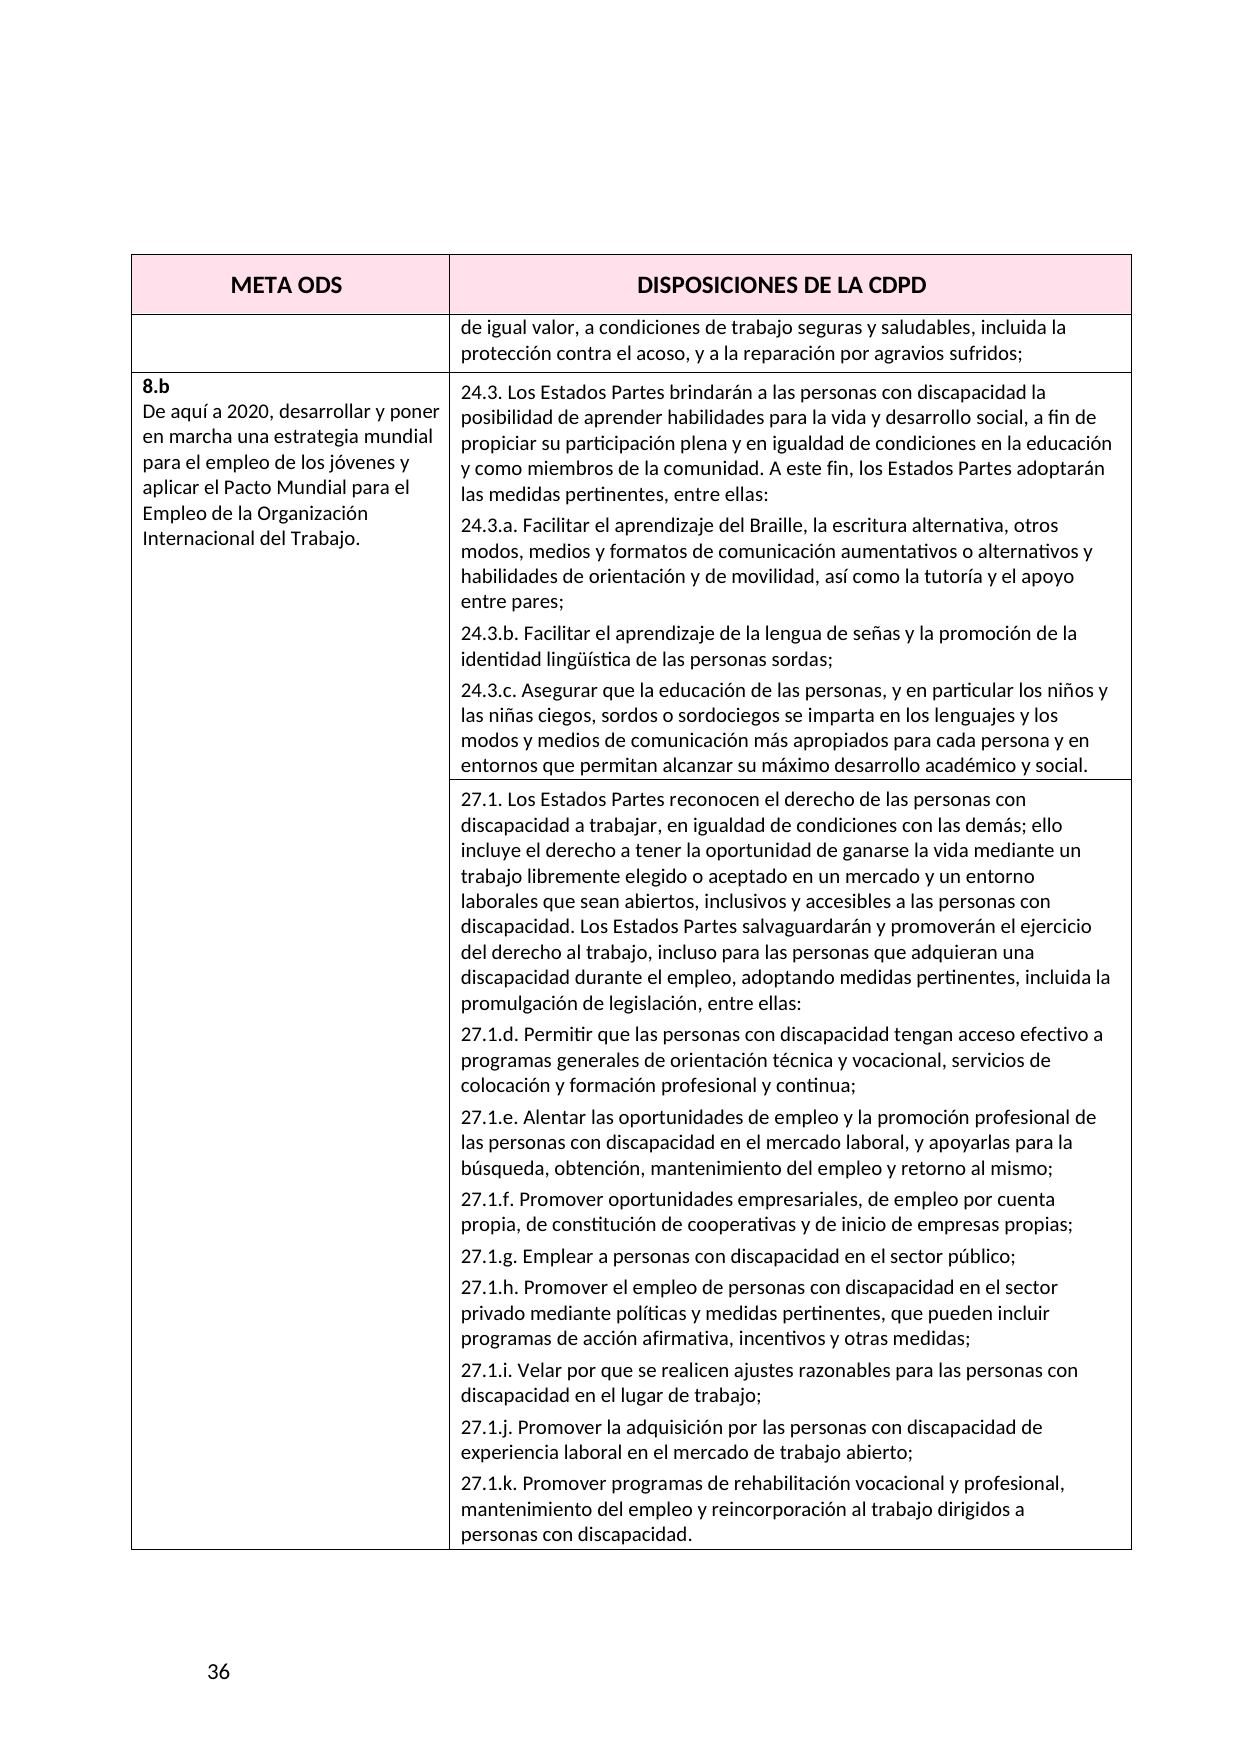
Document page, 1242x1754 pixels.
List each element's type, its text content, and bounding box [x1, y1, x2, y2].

table_cell 8.b De aquí a 2020, desarrollar y poner en marcha una estrategia mundial para el empleo de los jóvenes y aplicar el Pacto Mundial para el Empleo de la Organización Internacional del Trabajo. [132, 373, 449, 1549]
table_cell 27.1. Los Estados Partes reconocen el derecho de las personas con discapacidad a trabajar, en igualdad de condiciones con las demás; ello incluye el derecho a tener la oportunidad de ganarse la vida mediante un trabajo libremente elegido o aceptado en un mercado y un entorno laborales que sean abiertos, inclusivos y accesibles a las personas con discapacidad. Los Estados Partes salvaguardarán y promoverán el ejercicio del derecho al trabajo, incluso para las personas que adquieran una discapacidad durante el empleo, adoptando medidas pertinentes, incluida la promulgación de legislación, entre ellas: 27.1.d. Permitir que las personas con discapacidad tengan acceso efectivo a programas generales de orientación técnica y vocacional, servicios de colocación y formación profesional y continua; 27.1.e. Alentar las oportunidades de empleo y la promoción profesional de las personas con discapacidad en el mercado laboral, y apoyarlas para la búsqueda, obtención, mantenimiento del empleo y retorno al mismo; 27.1.f. Promover oportunidades empresariales, de empleo por cuenta propia, de constitución de cooperativas y de inicio de empresas propias; 27.1.g. Emplear a personas con discapacidad en el sector público; 27.1.h. Promover el empleo de personas con discapacidad en el sector privado mediante políticas y medidas pertinentes, que pueden incluir programas de acción afirmativa, incentivos y otras medidas; 27.1.i. Velar por que se realicen ajustes razonables para las personas con discapacidad en el lugar de trabajo; 27.1.j. Promover la adquisición por las personas con discapacidad de experiencia laboral en el mercado de trabajo abierto; 27.1.k. Promover programas de rehabilitación vocacional y profesional, mantenimiento del empleo y reincorporación al trabajo dirigidos a personas con discapacidad. [450, 780, 1131, 1549]
table_cell 24.3. Los Estados Partes brindarán a las personas con discapacidad la posibilidad de aprender habilidades para la vida y desarrollo social, a fin de propiciar su participación plena y en igualdad de condiciones en la educación y como miembros de la comunidad. A este fin, los Estados Partes adoptarán las medidas pertinentes, entre ellas: 24.3.a. Facilitar el aprendizaje del Braille, la escritura alternativa, otros modos, medios y formatos de comunicación aumentativos o alternativos y habilidades de orientación y de movilidad, así como la tutoría y el apoyo entre pares; 24.3.b. Facilitar el aprendizaje de la lengua de señas y la promoción de la identidad lingüística de las personas sordas; 24.3.c. Asegurar que la educación de las personas, y en particular los niños y las niñas ciegos, sordos o sordociegos se imparta en los lenguajes y los modos y medios de comunicación más apropiados para cada persona y en entornos que permitan alcanzar su máximo desarrollo académico y social. [450, 373, 1131, 779]
table_cell de igual valor, a condiciones de trabajo seguras y saludables, incluida la protección contra el acoso, y a la reparación por agravios sufridos; [450, 315, 1131, 372]
table_header DISPOSICIONES DE LA CDPD [450, 255, 1131, 313]
table_cell [132, 315, 449, 372]
table_header META ODS [132, 255, 449, 313]
